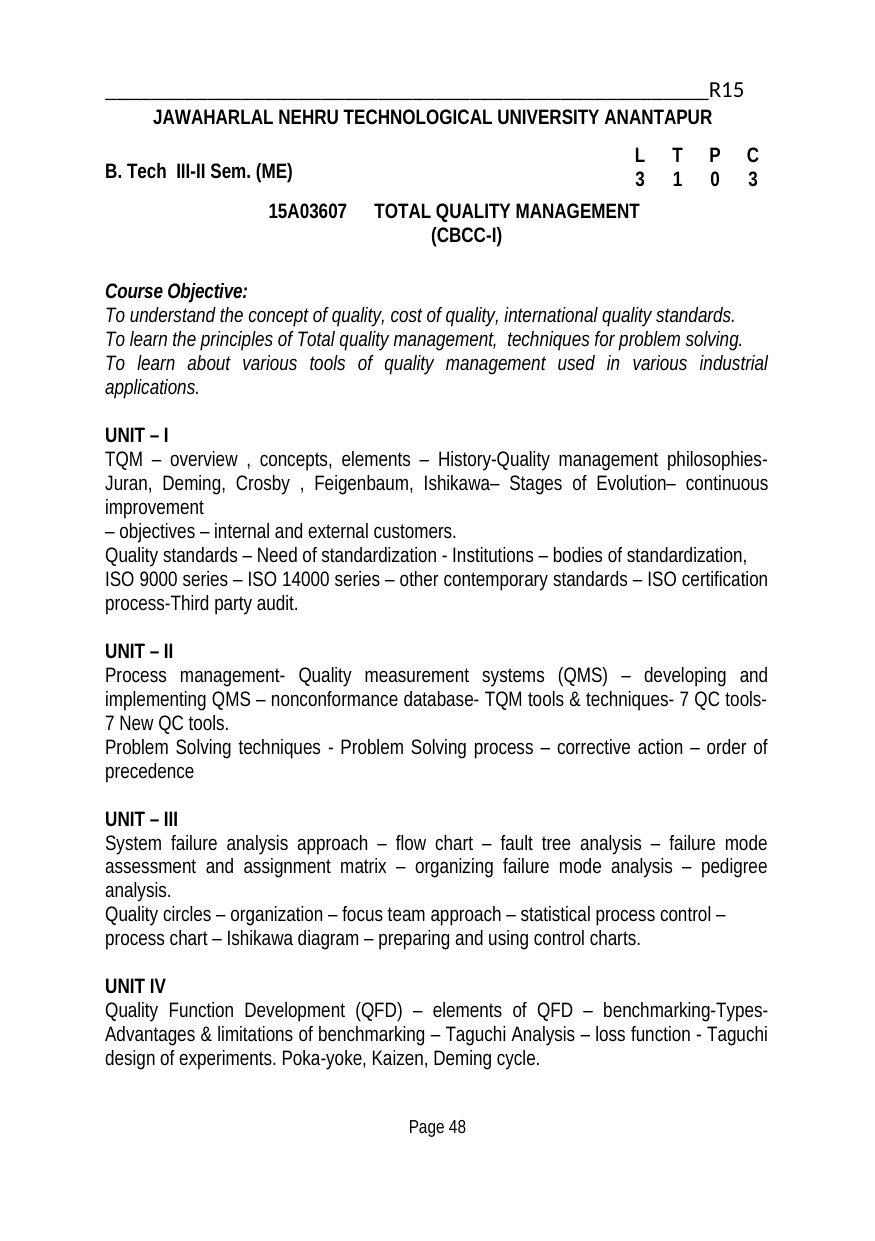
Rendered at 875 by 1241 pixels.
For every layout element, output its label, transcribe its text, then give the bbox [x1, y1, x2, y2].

text To understand the concept of quality, cost of quality, international quality standards. [105, 303, 769, 327]
table_cell TOTAL QUALITY MANAGEMENT (CBCC-I) [358, 199, 772, 247]
text UNIT IV [105, 974, 769, 998]
table_cell B. Tech III-II Sem. (ME) [94, 143, 621, 199]
text Quality Function Development (QFD) – elements of QFD – benchmarking-Types- Advantages & limitations of benchmarking – Taguchi Analysis – loss function - Taguchi design of experiments. Poka-yoke, Kaizen, Deming cycle. [105, 998, 769, 1070]
text Problem Solving techniques - Problem Solving process – corrective action – order of precedence [105, 734, 769, 782]
table_cell C [734, 143, 772, 166]
table_cell 15A03607 [94, 199, 358, 247]
table_cell 3 [621, 166, 658, 199]
table_cell L [621, 143, 658, 166]
text Course Objective: [105, 279, 769, 303]
text System failure analysis approach – flow chart – fault tree analysis – failure mode assessment and assignment matrix – organizing failure mode analysis – pedigree analysis. [105, 830, 769, 902]
table_cell 1 [659, 166, 696, 199]
text ISO 9000 series – ISO 14000 series – other contemporary standards – ISO certification process-Third party audit. [105, 567, 769, 615]
text – objectives – internal and external customers. [105, 519, 769, 543]
text To learn the principles of Total quality management, techniques for problem solving. [105, 327, 769, 351]
text process chart – Ishikawa diagram – preparing and using control charts. [105, 926, 769, 950]
table_cell 3 [734, 166, 772, 199]
text UNIT – III [105, 806, 769, 830]
table_header JAWAHARLAL NEHRU TECHNOLOGICAL UNIVERSITY ANANTAPUR [94, 105, 772, 142]
table_cell P [696, 143, 733, 166]
table_cell 0 [696, 166, 733, 199]
text TQM – overview , concepts, elements – History-Quality management philosophies-Juran, Deming, Crosby , Feigenbaum, Ishikawa– Stages of Evolution– continuous improvement [105, 447, 769, 519]
text UNIT – I [105, 423, 769, 447]
text Quality circles – organization – focus team approach – statistical process control – [105, 902, 769, 926]
text Quality standards – Need of standardization - Institutions – bodies of standardization, [105, 543, 769, 567]
text Process management- Quality measurement systems (QMS) – developing and implementing QMS – nonconformance database- TQM tools & techniques- 7 QC tools- 7 New QC tools. [105, 663, 769, 734]
table_cell T [659, 143, 696, 166]
text UNIT – II [105, 639, 769, 663]
text To learn about various tools of quality management used in various industrial applications. [105, 351, 769, 399]
